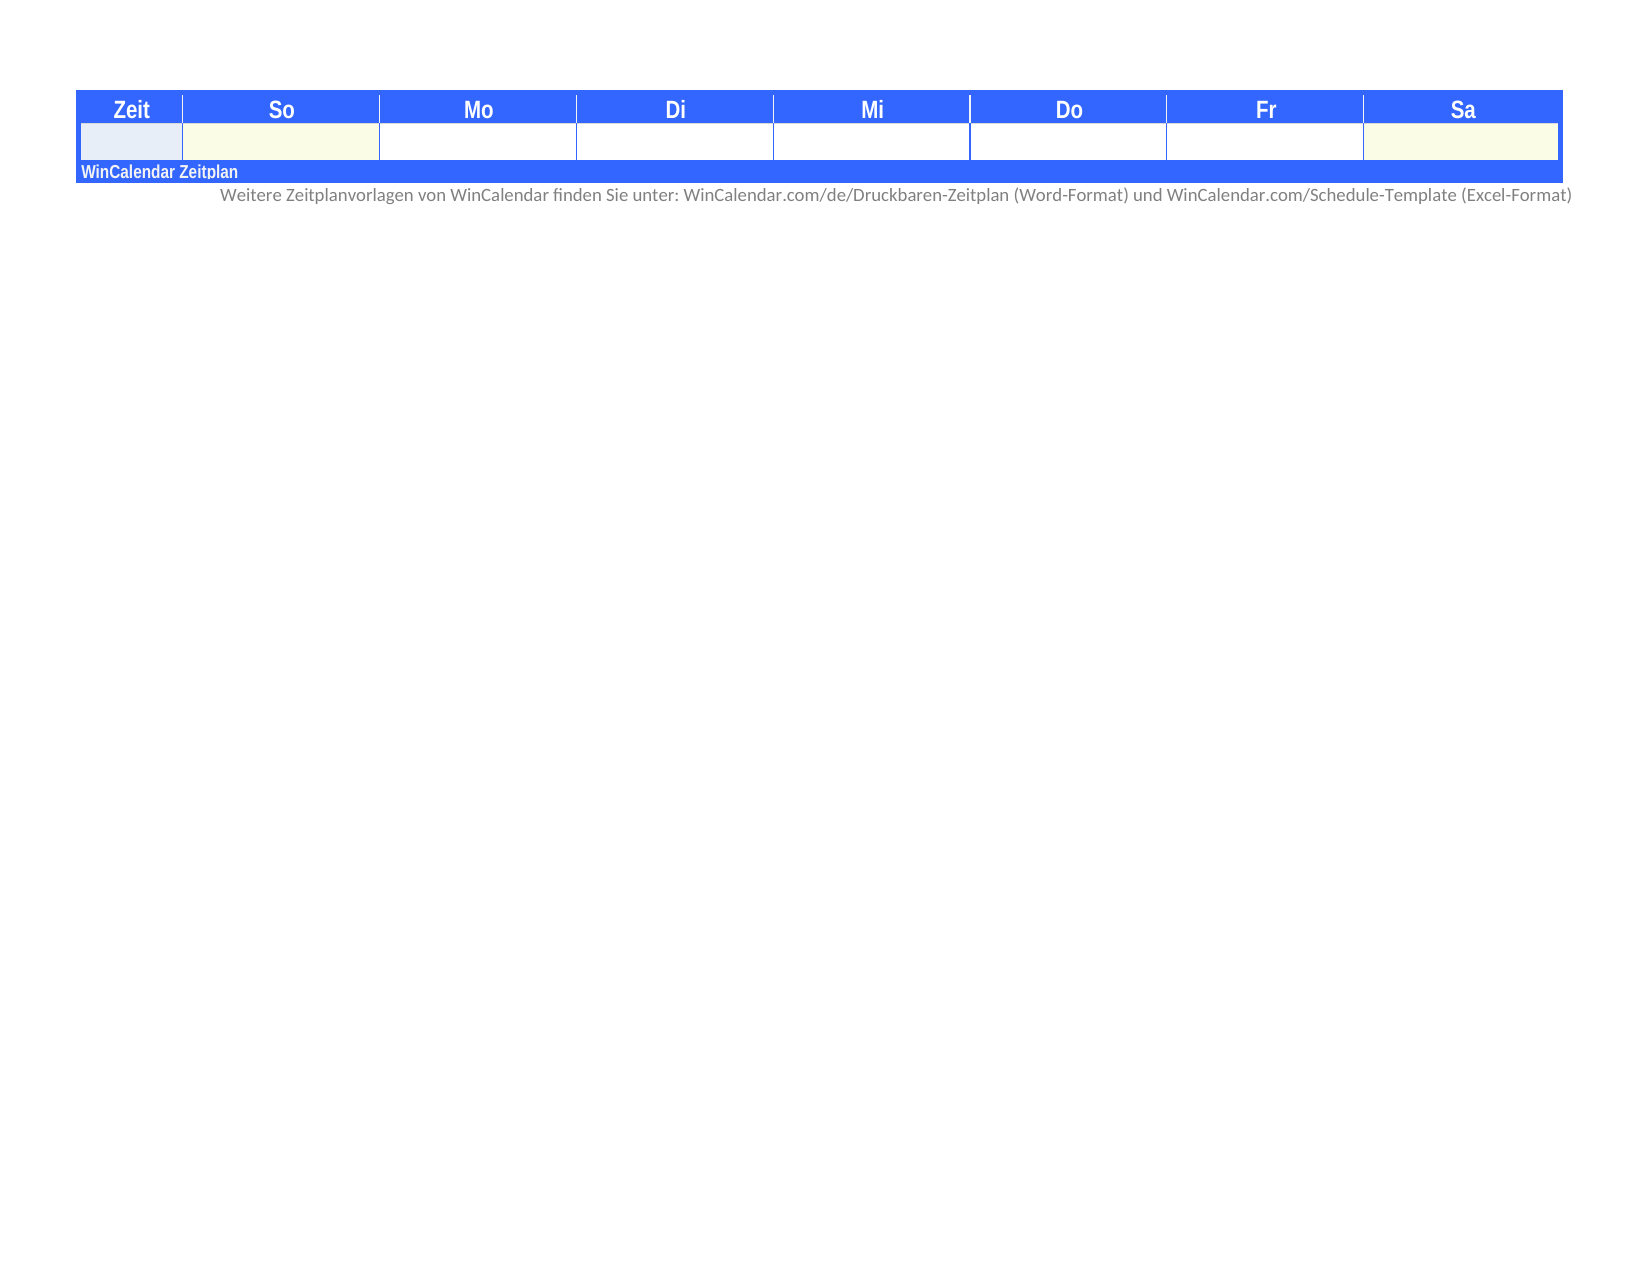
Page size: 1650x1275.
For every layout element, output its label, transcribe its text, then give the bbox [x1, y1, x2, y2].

table_cell [380, 124, 576, 160]
table_cell [774, 124, 969, 160]
table_cell WinCalendar Zeitplan [81, 161, 1558, 179]
table_header Di [577, 95, 773, 123]
table_cell [81, 124, 182, 160]
text Weitere Zeitplanvorlagen von WinCalendar finden Sie unter: WinCalendar.com/de/Druckbaren-Zeitplan (Word-Format) und WinCalendar.com/Schedule-Template (Excel-Format) [76, 183, 1573, 206]
table_header Mo [380, 95, 576, 123]
table_cell [1364, 124, 1558, 160]
table_header Zeit [81, 95, 182, 123]
table_header So [183, 95, 379, 123]
table_header Mi [774, 95, 969, 123]
table_header Fr [1167, 95, 1363, 123]
table_header Sa [1364, 95, 1558, 123]
table_cell [1167, 124, 1363, 160]
table_cell [183, 124, 379, 160]
table_header Do [971, 95, 1166, 123]
table_cell [577, 124, 773, 160]
table_cell [971, 124, 1166, 160]
